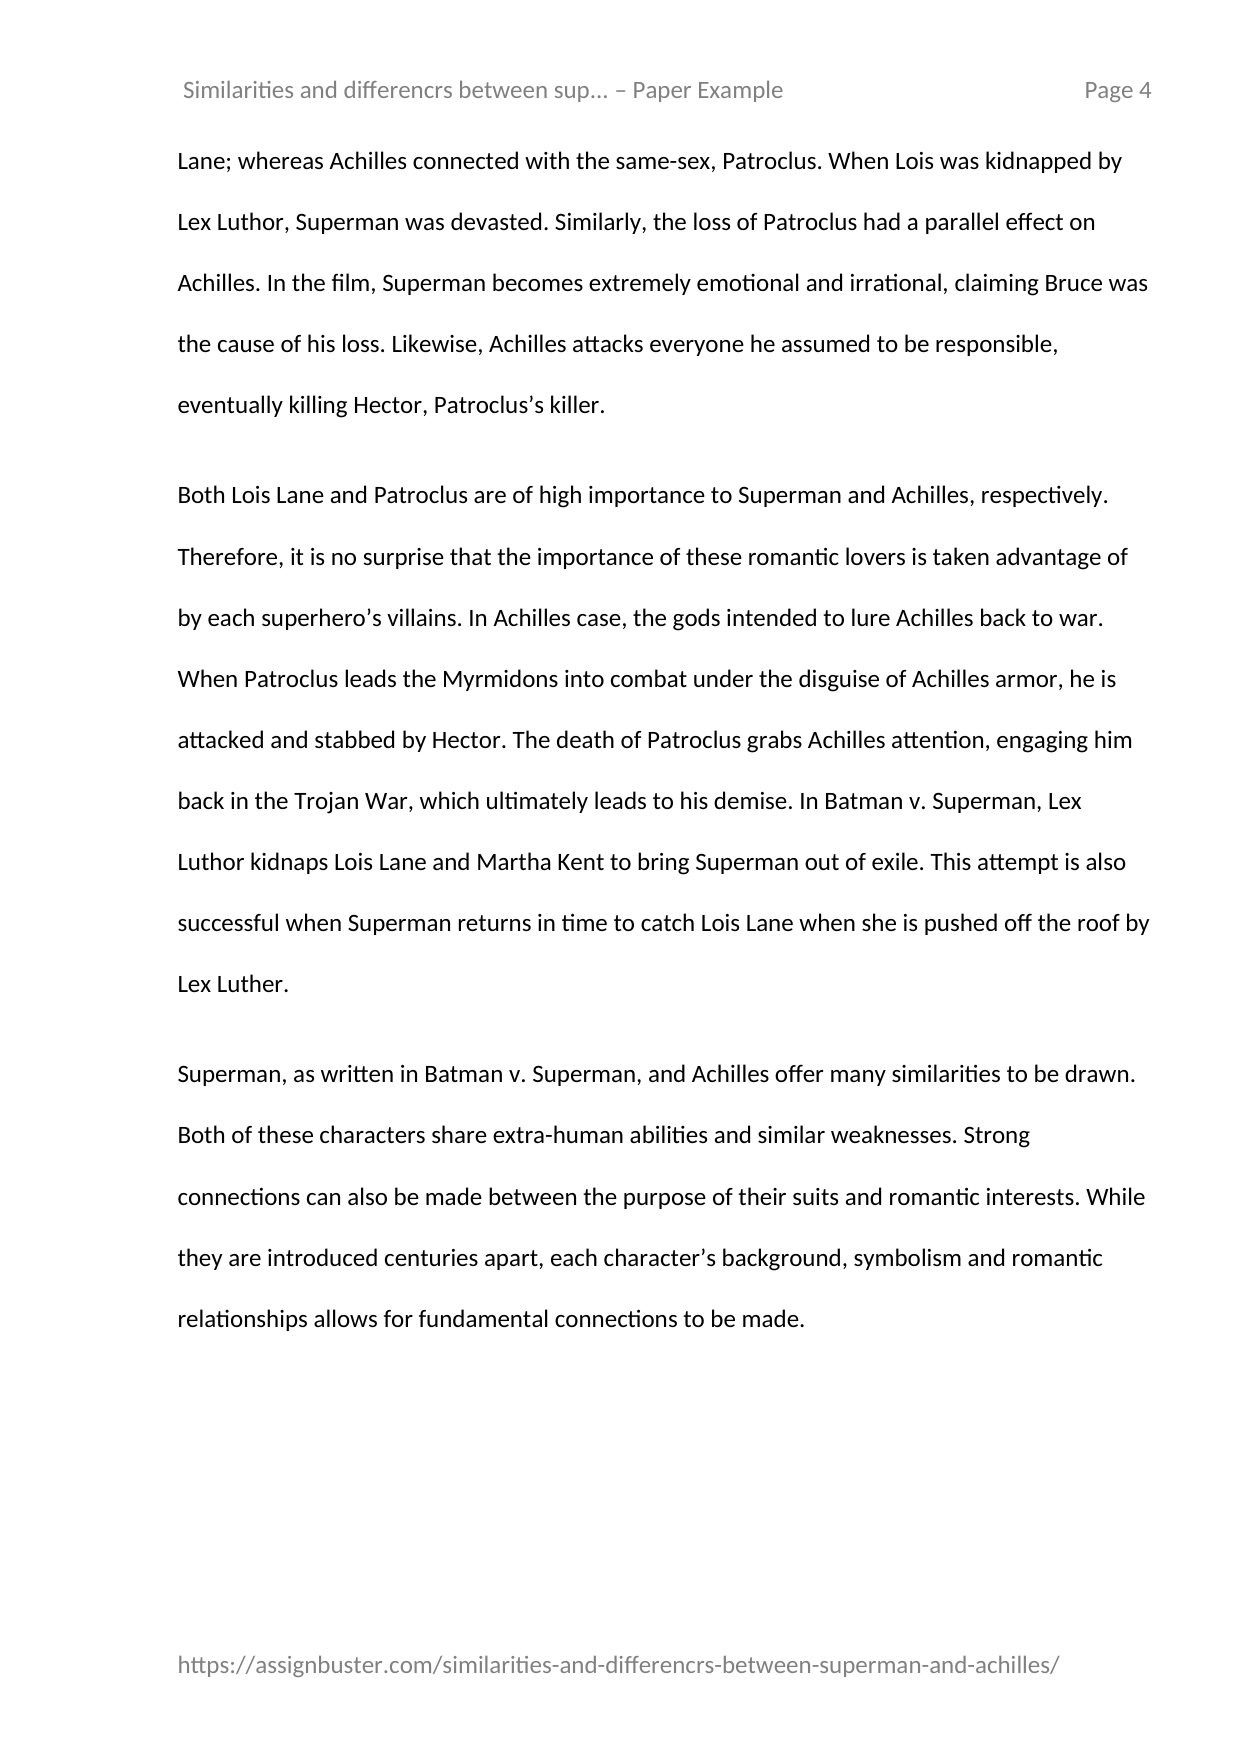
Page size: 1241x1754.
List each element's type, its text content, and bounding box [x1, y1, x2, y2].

text Superman, as written in Batman v. Superman, and Achilles offer many similarities to be drawn. Both of these characters share extra-human abilities and similar weaknesses. Strong connections can also be made between the purpose of their suits and romantic interests. While they are introduced centuries apart, each character’s background, symbolism and romantic relationships allows for fundamental connections to be made. [177, 1058, 1152, 1333]
text Both Lois Lane and Patroclus are of high importance to Superman and Achilles, respectively. Therefore, it is no surprise that the importance of these romantic lovers is taken advantage of by each superhero’s villains. In Achilles case, the gods intended to lure Achilles back to war. When Patroclus leads the Myrmidons into combat under the disguise of Achilles armor, he is attacked and stabbed by Hector. The death of Patroclus grabs Achilles attention, engaging him back in the Trojan War, which ultimately leads to his demise. In Batman v. Superman, Lex Luthor kidnaps Lois Lane and Martha Kent to bring Superman out of exile. This attempt is also successful when Superman returns in time to catch Lois Lane when she is pushed off the roof by Lex Luther. [177, 480, 1152, 998]
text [177, 145, 1152, 420]
